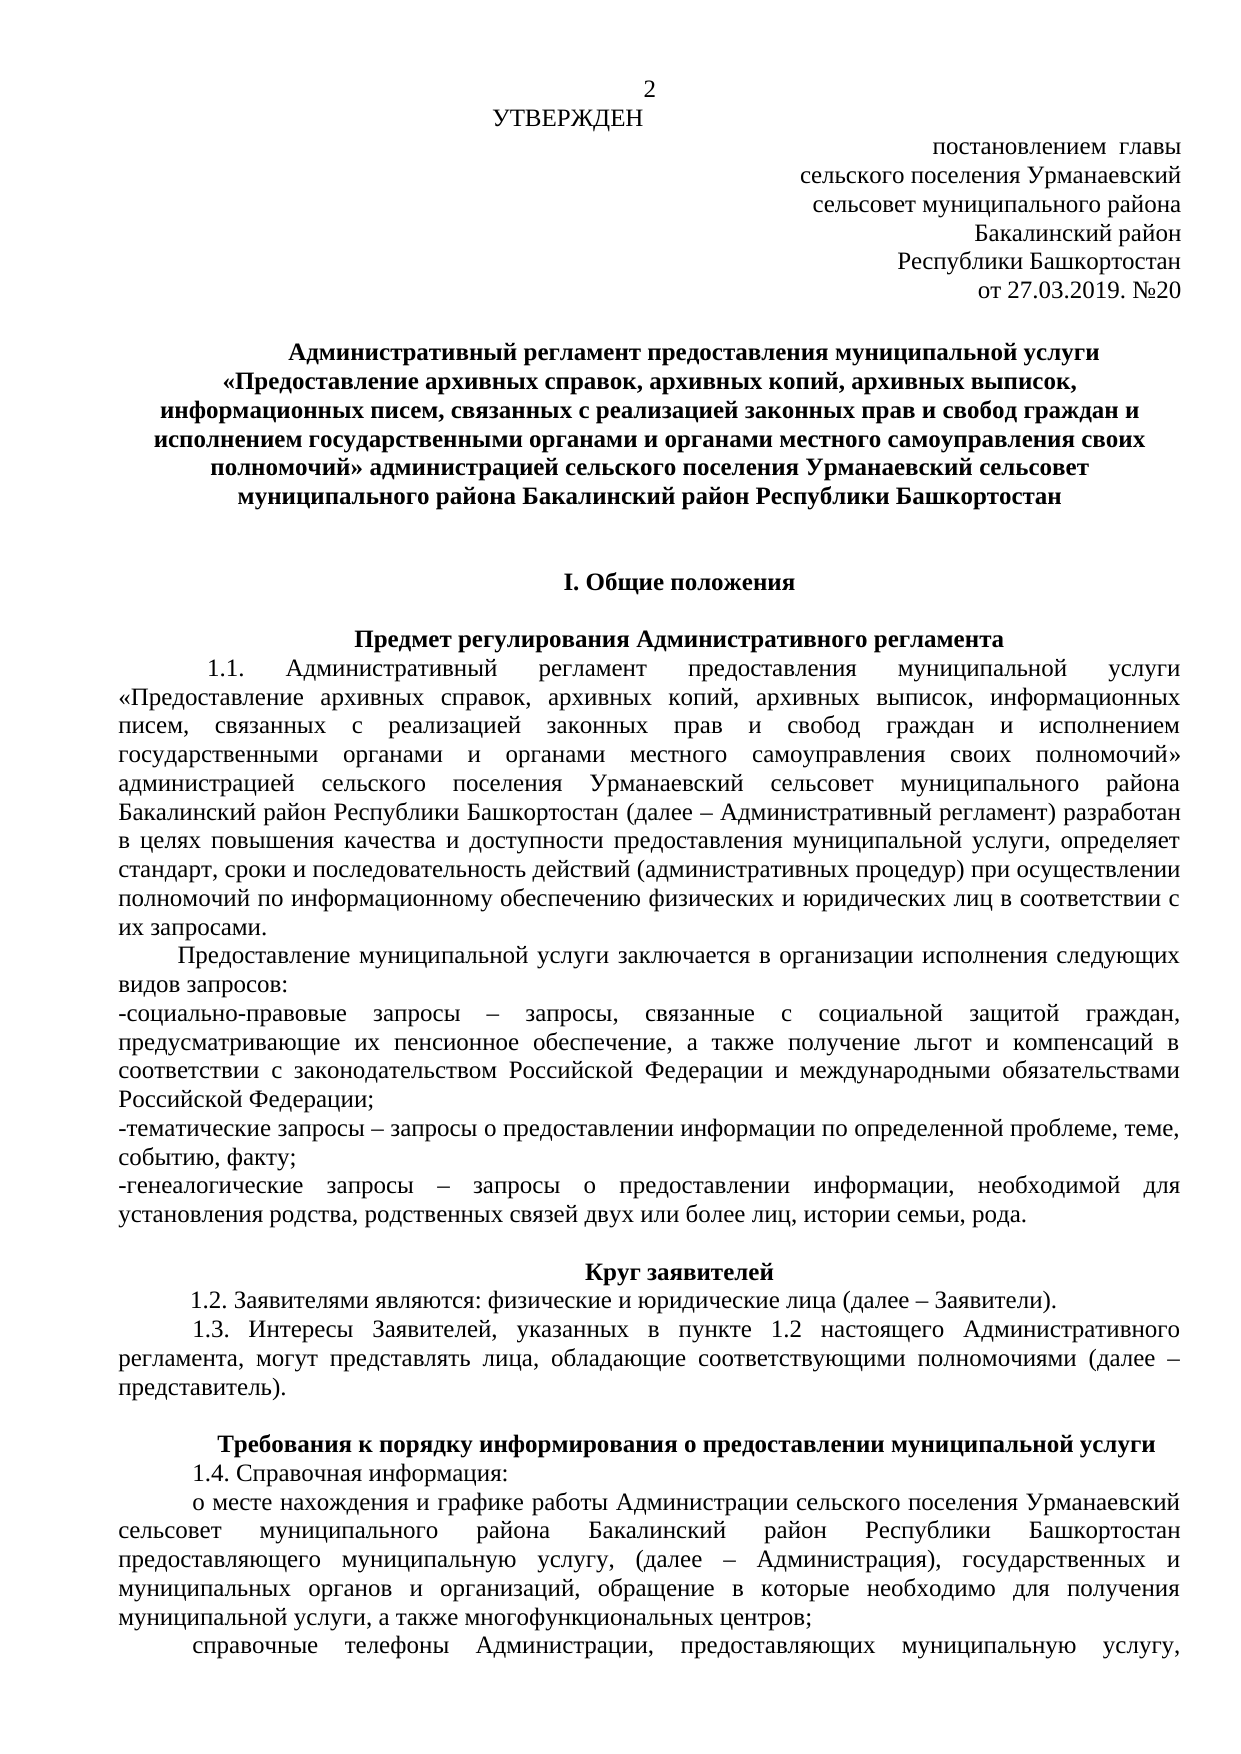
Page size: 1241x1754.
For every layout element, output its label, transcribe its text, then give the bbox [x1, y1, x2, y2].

text 1.2. Заявителями являются: физические и юридические лица (далее – Заявители). [118, 1285, 1181, 1314]
text 1.3. Интересы Заявителей, указанных в пункте 1.2 настоящего Административного регламента, могут представлять лица, обладающие соответствующими полномочиями (далее – представитель). [118, 1314, 1181, 1400]
text -тематические запросы – запросы о предоставлении информации по определенной проблеме, теме, событию, факту; [118, 1113, 1181, 1170]
text Республики Башкортостан [118, 246, 1181, 275]
text УТВЕРЖДЕН [118, 103, 1181, 131]
text сельского поселения Урманаевский [118, 160, 1181, 189]
text от 27.03.2019. №20 [118, 275, 1181, 304]
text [118, 1630, 1181, 1659]
text 1.1. Административный регламент предоставления муниципальной услуги «Предоставление архивных справок, архивных копий, архивных выписок, информационных писем, связанных с реализацией законных прав и свобод граждан и исполнением государственными органами и органами местного самоуправления своих полномочий» администрацией сельского поселения Урманаевский сельсовет муниципального района Бакалинский район Республики Башкортостан (далее – Административный регламент) разработан в целях повышения качества и доступности предоставления муниципальной услуги, определяет стандарт, сроки и последовательность действий (административных процедур) при осуществлении полномочий по информационному обеспечению физических и юридических лиц в соответствии с их запросами. [118, 653, 1181, 940]
text Предмет регулирования Административного регламента [118, 624, 1181, 653]
text -генеалогические запросы – запросы о предоставлении информации, необходимой для установления родства, родственных связей двух или более лиц, истории семьи, рода. [118, 1170, 1181, 1228]
text Бакалинский район [118, 218, 1181, 246]
text о месте нахождения и графике работы Администрации сельского поселения Урманаевский сельсовет муниципального района Бакалинский район Республики Башкортостан предоставляющего муниципальную услугу, (далее – Администрация), государственных и муниципальных органов и организаций, обращение в которые необходимо для получения муниципальной услуги, а также многофункциональных центров; [118, 1487, 1181, 1630]
text Предоставление муниципальной услуги заключается в организации исполнения следующих видов запросов: [118, 940, 1181, 998]
text Требования к порядку информирования о предоставлении муниципальной услуги [118, 1429, 1181, 1458]
text постановлением главы [118, 131, 1181, 160]
text Административный регламент предоставления муниципальной услуги «Предоставление архивных справок, архивных копий, архивных выписок, информационных писем, связанных с реализацией законных прав и свобод граждан и исполнением государственными органами и органами местного самоуправления своих полномочий» администрацией сельского поселения Урманаевский сельсовет муниципального района Бакалинский район Республики Башкортостан [118, 337, 1181, 510]
text I. Общие положения [118, 567, 1181, 595]
text 1.4. Справочная информация: [118, 1458, 1181, 1487]
text -социально-правовые запросы – запросы, связанные с социальной защитой граждан, предусматривающие их пенсионное обеспечение, а также получение льгот и компенсаций в соответствии с законодательством Российской Федерации и международными обязательствами Российской Федерации; [118, 998, 1181, 1113]
text Круг заявителей [118, 1257, 1181, 1285]
text сельсовет муниципального района [118, 189, 1181, 218]
